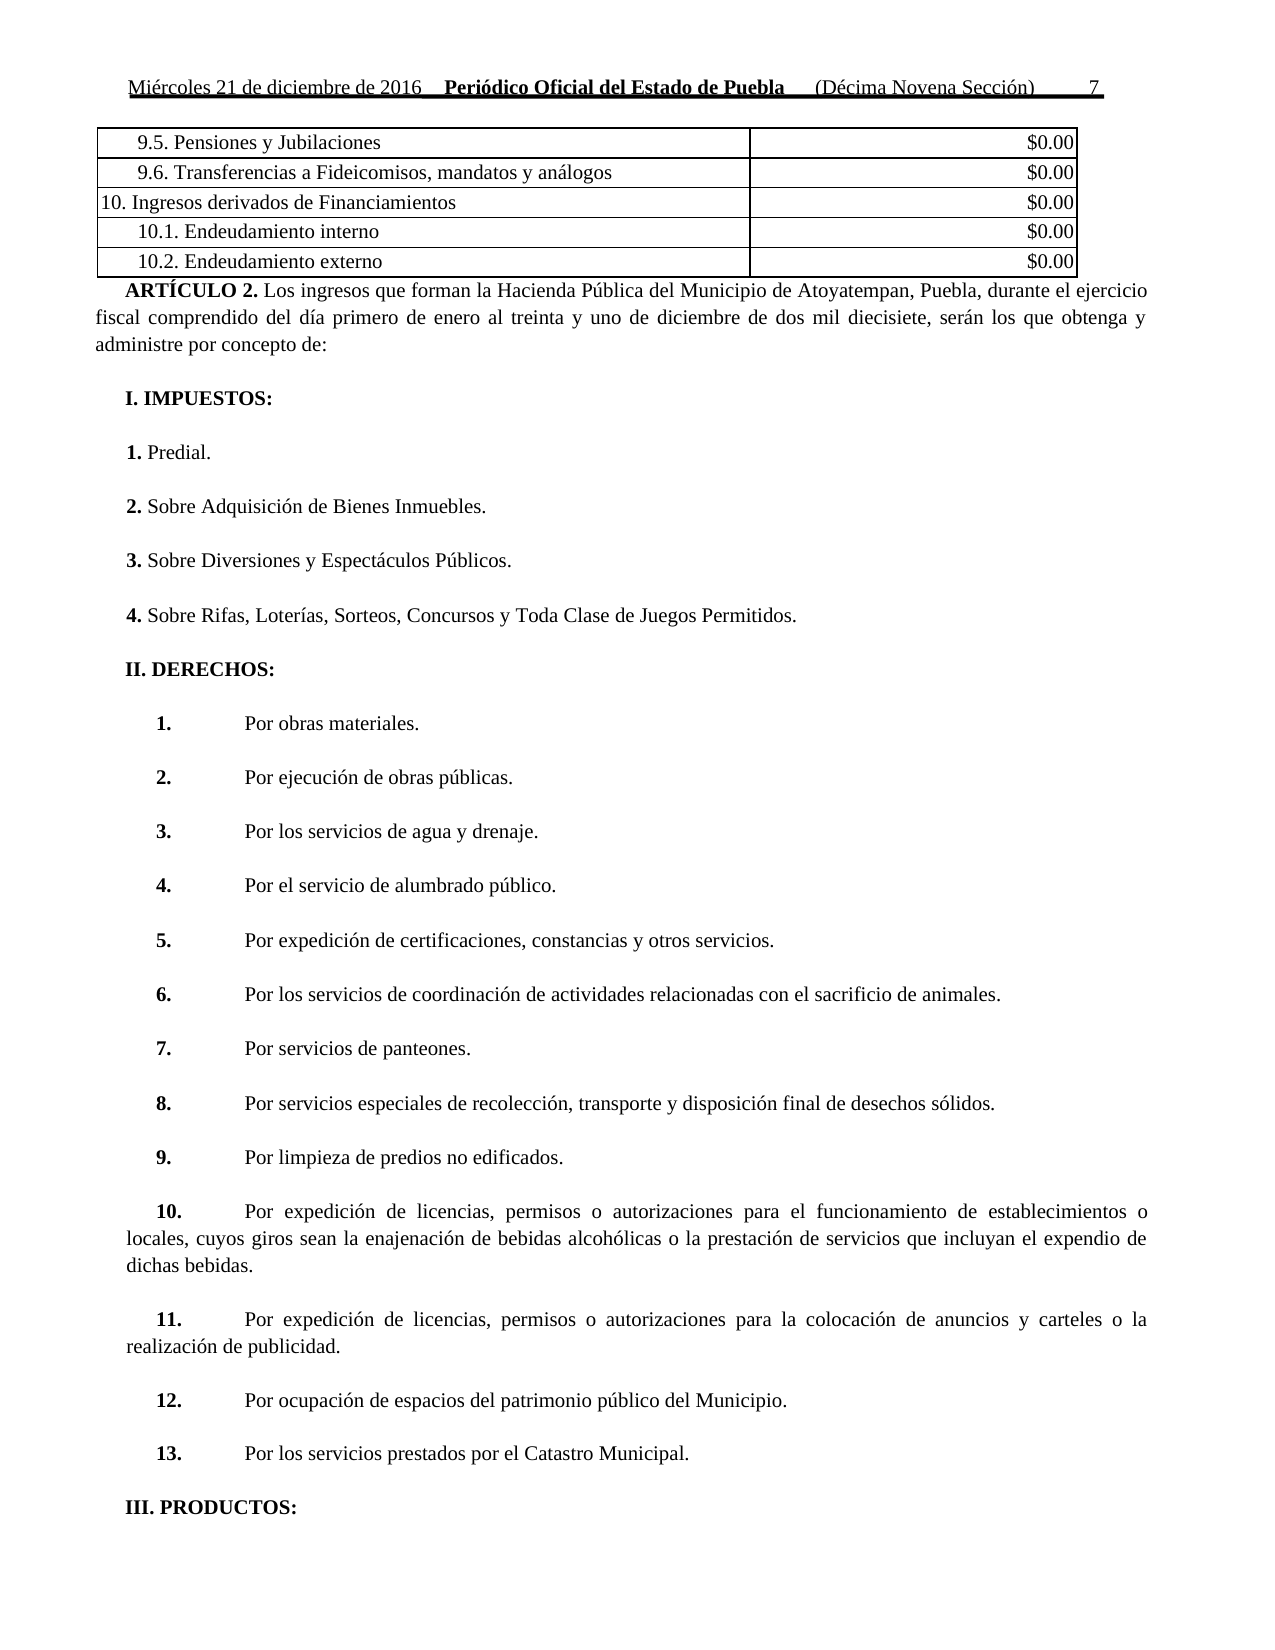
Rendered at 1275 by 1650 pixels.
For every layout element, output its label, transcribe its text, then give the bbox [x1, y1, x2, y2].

table_cell 10.2. Endeudamiento externo [98, 248, 749, 276]
list PRODUCTOS: [125, 1495, 1150, 1519]
table_cell $0.00 [751, 159, 1076, 187]
list Por ocupación de espacios del patrimonio público del Municipio. [126, 1387, 1149, 1412]
list Por expedición de licencias, permisos o autorizaciones para la colocación de anuncios y carteles o la realización de publicidad. [126, 1307, 1149, 1358]
list Por expedición de certificaciones, constancias y otros servicios. [126, 928, 1149, 952]
text ARTÍCULO 2. Los ingresos que forman la Hacienda Pública del Municipio de Atoyatempan, Puebla, durante el ejercicio fiscal comprendido del día primero de enero al treinta y uno de diciembre de dos mil diecisiete, serán los que obtenga y administre por concepto de: [95, 278, 1149, 356]
list Por ejecución de obras públicas. [126, 765, 1149, 789]
table_cell 9.6. Transferencias a Fideicomisos, mandatos y análogos [98, 159, 749, 187]
list Por los servicios de coordinación de actividades relacionadas con el sacrificio de animales. [126, 982, 1149, 1006]
table_cell 10. Ingresos derivados de Financiamientos [98, 188, 749, 217]
list Por servicios de panteones. [126, 1036, 1149, 1060]
text I. IMPUESTOS: [125, 386, 1150, 410]
table_cell 10.1. Endeudamiento interno [98, 218, 749, 246]
list Predial. [126, 439, 1149, 464]
list Por los servicios de agua y drenaje. [126, 819, 1149, 843]
table_cell $0.00 [751, 129, 1076, 157]
list Por obras materiales. [126, 710, 1149, 734]
table_cell $0.00 [751, 248, 1076, 276]
table_cell $0.00 [751, 218, 1076, 246]
list Por los servicios prestados por el Catastro Municipal. [126, 1441, 1149, 1465]
list Por expedición de licencias, permisos o autorizaciones para el funcionamiento de establecimientos o locales, cuyos giros sean la enajenación de bebidas alcohólicas o la prestación de servicios que incluyan el expendio de dichas bebidas. [126, 1199, 1149, 1277]
list Sobre Adquisición de Bienes Inmuebles. [126, 494, 1149, 518]
list Por limpieza de predios no edificados. [126, 1145, 1149, 1169]
list Por el servicio de alumbrado público. [126, 873, 1149, 897]
table_cell 9.5. Pensiones y Jubilaciones [98, 129, 749, 157]
list Sobre Rifas, Loterías, Sorteos, Concursos y Toda Clase de Juegos Permitidos. [126, 602, 1149, 627]
text II. DERECHOS: [125, 657, 1150, 681]
table_cell $0.00 [751, 188, 1076, 217]
list Por servicios especiales de recolección, transporte y disposición final de desechos sólidos. [126, 1091, 1149, 1115]
list Sobre Diversiones y Espectáculos Públicos. [126, 548, 1149, 572]
